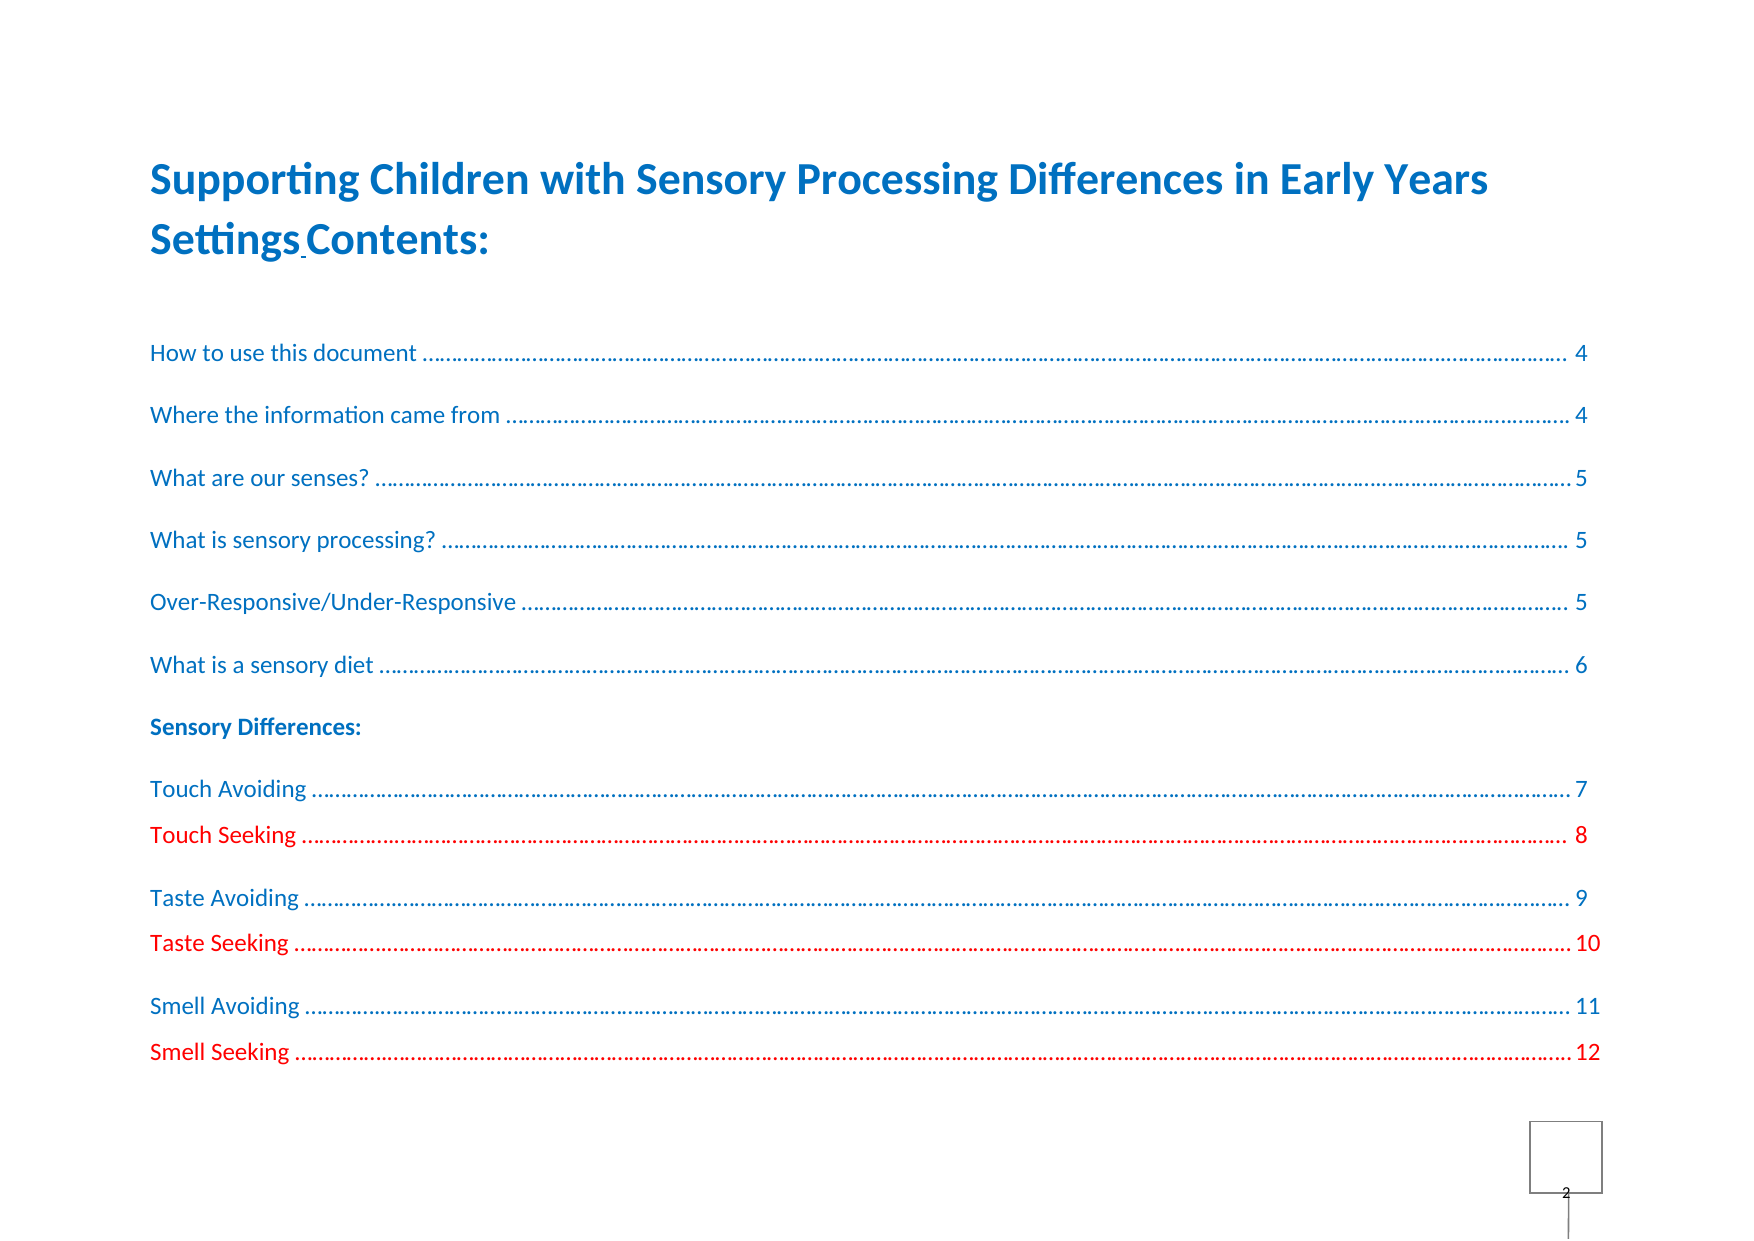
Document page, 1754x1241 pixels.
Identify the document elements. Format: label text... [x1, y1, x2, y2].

text Touch Avoiding ………………………………………………………………………………………………………………………………………………………………………………………………… 7 Touch Seeking …………….…………………………………………………………………………………………………………………………………………………………………………………… 8 [150, 774, 1604, 850]
text Sensory Differences: [150, 711, 1604, 742]
text Where the information came from ………………………………………………………………………………………………………………………………………………………….………. 4 [150, 399, 1604, 430]
text Smell Avoiding ………….……………………………………………………………………………………………………………………………………………………………………………………… 11 Smell Seeking …………….…………………………………………………………………………………………………………………………………………………………………………………….. 12 [150, 990, 1604, 1066]
text How to use this document …………………………………………………………………………………………………………………………………………………………….………………… 4 [150, 337, 1604, 367]
text Taste Avoiding …………….…………………………………………………………………………………………………………………………………………………………………………………… 9 Taste Seeking …………….…………………………………………………………………………………………………………………………………………………………………………………….. 10 [150, 882, 1604, 958]
text Over-Responsive/Under-Responsive ……………………………………………………………………………………………………………………………………………………………….. 5 [150, 586, 1604, 617]
text What are our senses? ………………………………………………………………………………………………………………………………………………………….…………………………… 5 [150, 462, 1604, 492]
text What is sensory processing? ……………………………………………………………………………………………………………………………………………………………………………. 5 [150, 524, 1604, 554]
text What is a sensory diet ……………………………………………………………………………………………………………………………………………………………………………………… 6 [150, 649, 1604, 679]
text Supporting Children with Sensory Processing Differences in Early Years Settings Contents: [150, 150, 1604, 266]
